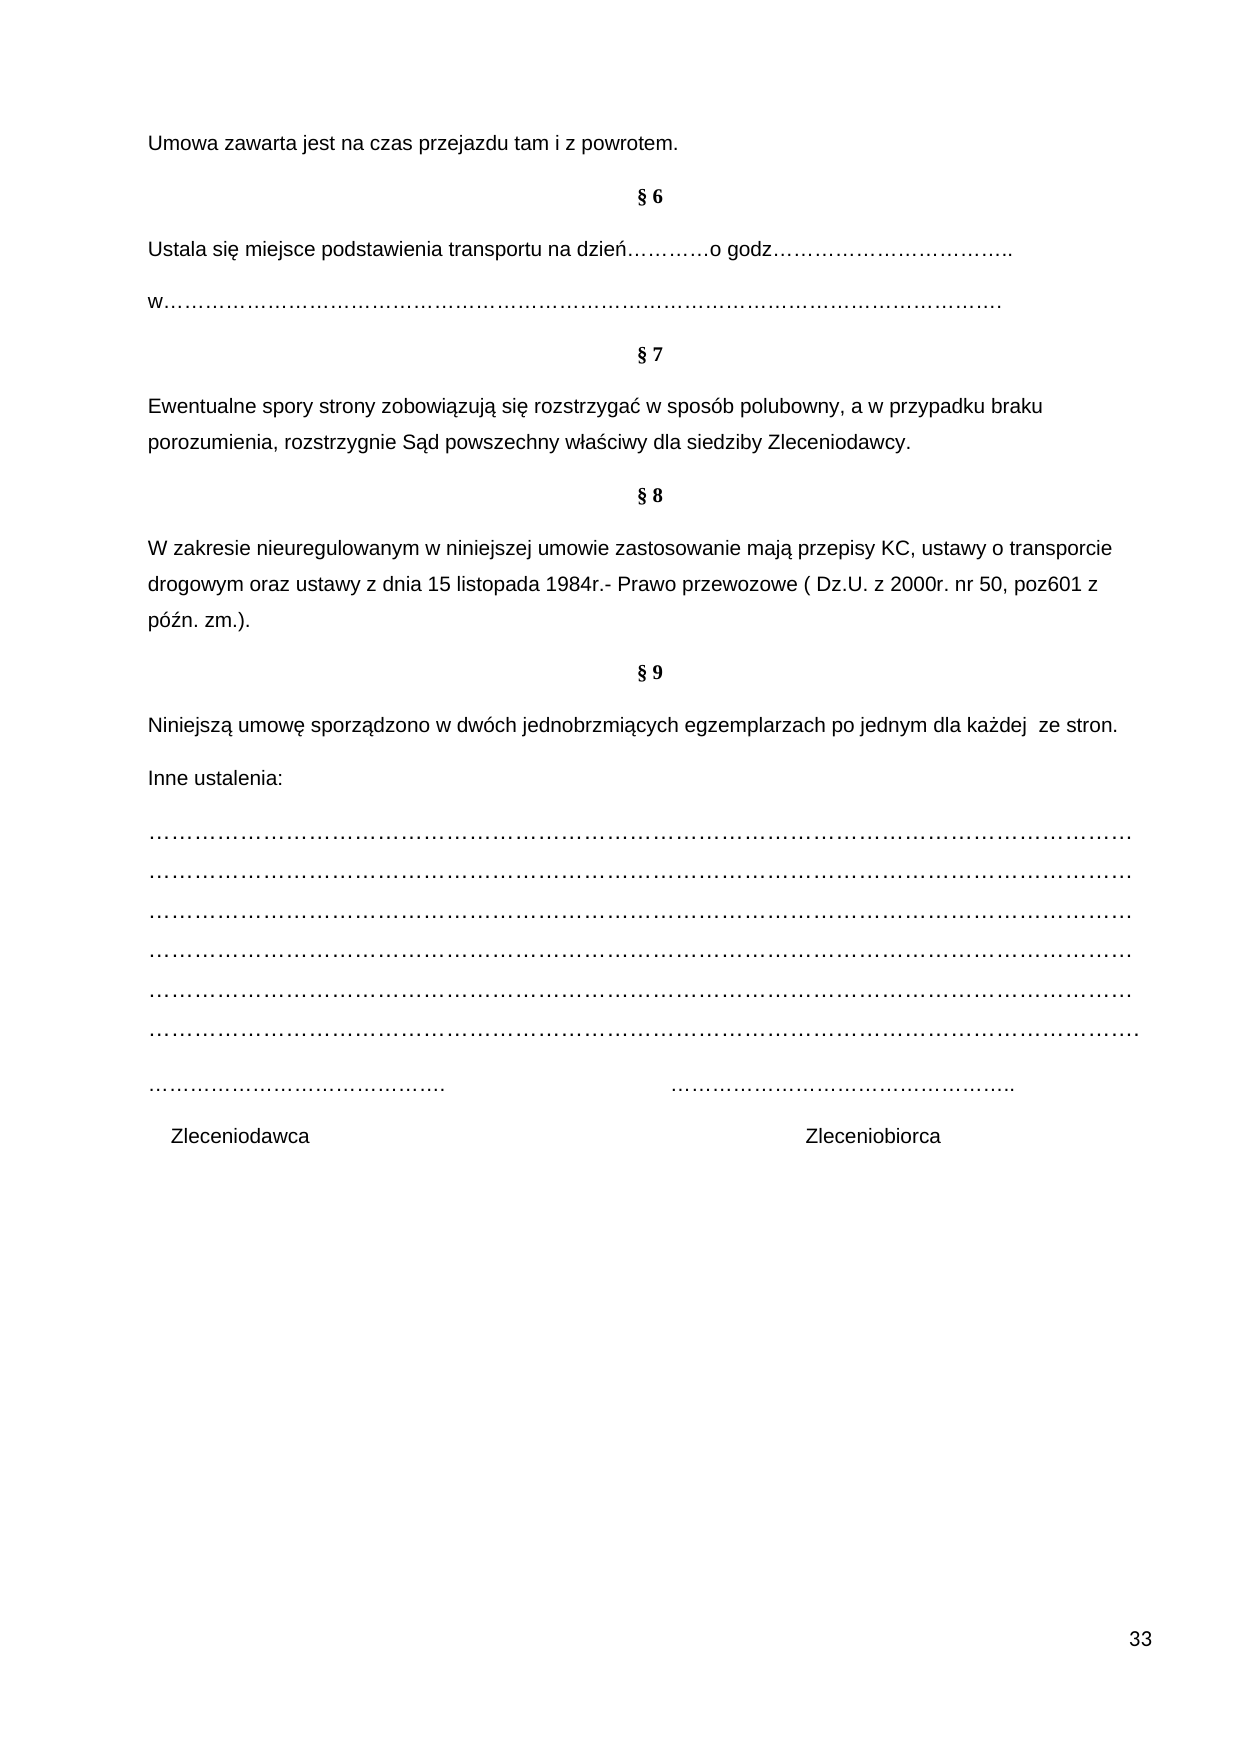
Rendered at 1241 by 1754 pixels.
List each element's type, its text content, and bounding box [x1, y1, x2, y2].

text ……………………………………. ………………………………………….. [148, 1071, 1152, 1095]
text Niniejszą umowę sporządzono w dwóch jednobrzmiących egzemplarzach po jednym dla każdej ze stron. [148, 713, 1152, 737]
text w…………………………………………………………………………………………………………. [148, 289, 1152, 313]
text § 9 [148, 660, 1152, 684]
text Inne ustalenia: [148, 765, 1152, 789]
text Umowa zawarta jest na czas przejazdu tam i z powrotem. [148, 131, 1152, 155]
text § 7 [148, 342, 1152, 366]
text Ustala się miejsce podstawienia transportu na dzień…………o godz…………………………….. [148, 236, 1152, 260]
text Ewentualne spory strony zobowiązują się rozstrzygać w sposób polubowny, a w przypadku braku porozumienia, rozstrzygnie Sąd powszechny właściwy dla siedziby Zleceniodawcy. [148, 394, 1152, 454]
text Zleceniodawca Zleceniobiorca [148, 1124, 1152, 1148]
text § 6 [148, 184, 1152, 208]
text ………………………………………………………………………………………………………………………………………………………………………………………………………………………………………………………………………………………………………………………………………………………………………………………………………………………………………………………………………………………………………………………………………………………………………………………………………………………………………………………………………………………………………………. [148, 818, 1152, 1042]
text § 8 [148, 483, 1152, 507]
text W zakresie nieuregulowanym w niniejszej umowie zastosowanie mają przepisy KC, ustawy o transporcie drogowym oraz ustawy z dnia 15 listopada 1984r.- Prawo przewozowe ( Dz.U. z 2000r. nr 50, poz601 z późn. zm.). [148, 536, 1152, 631]
